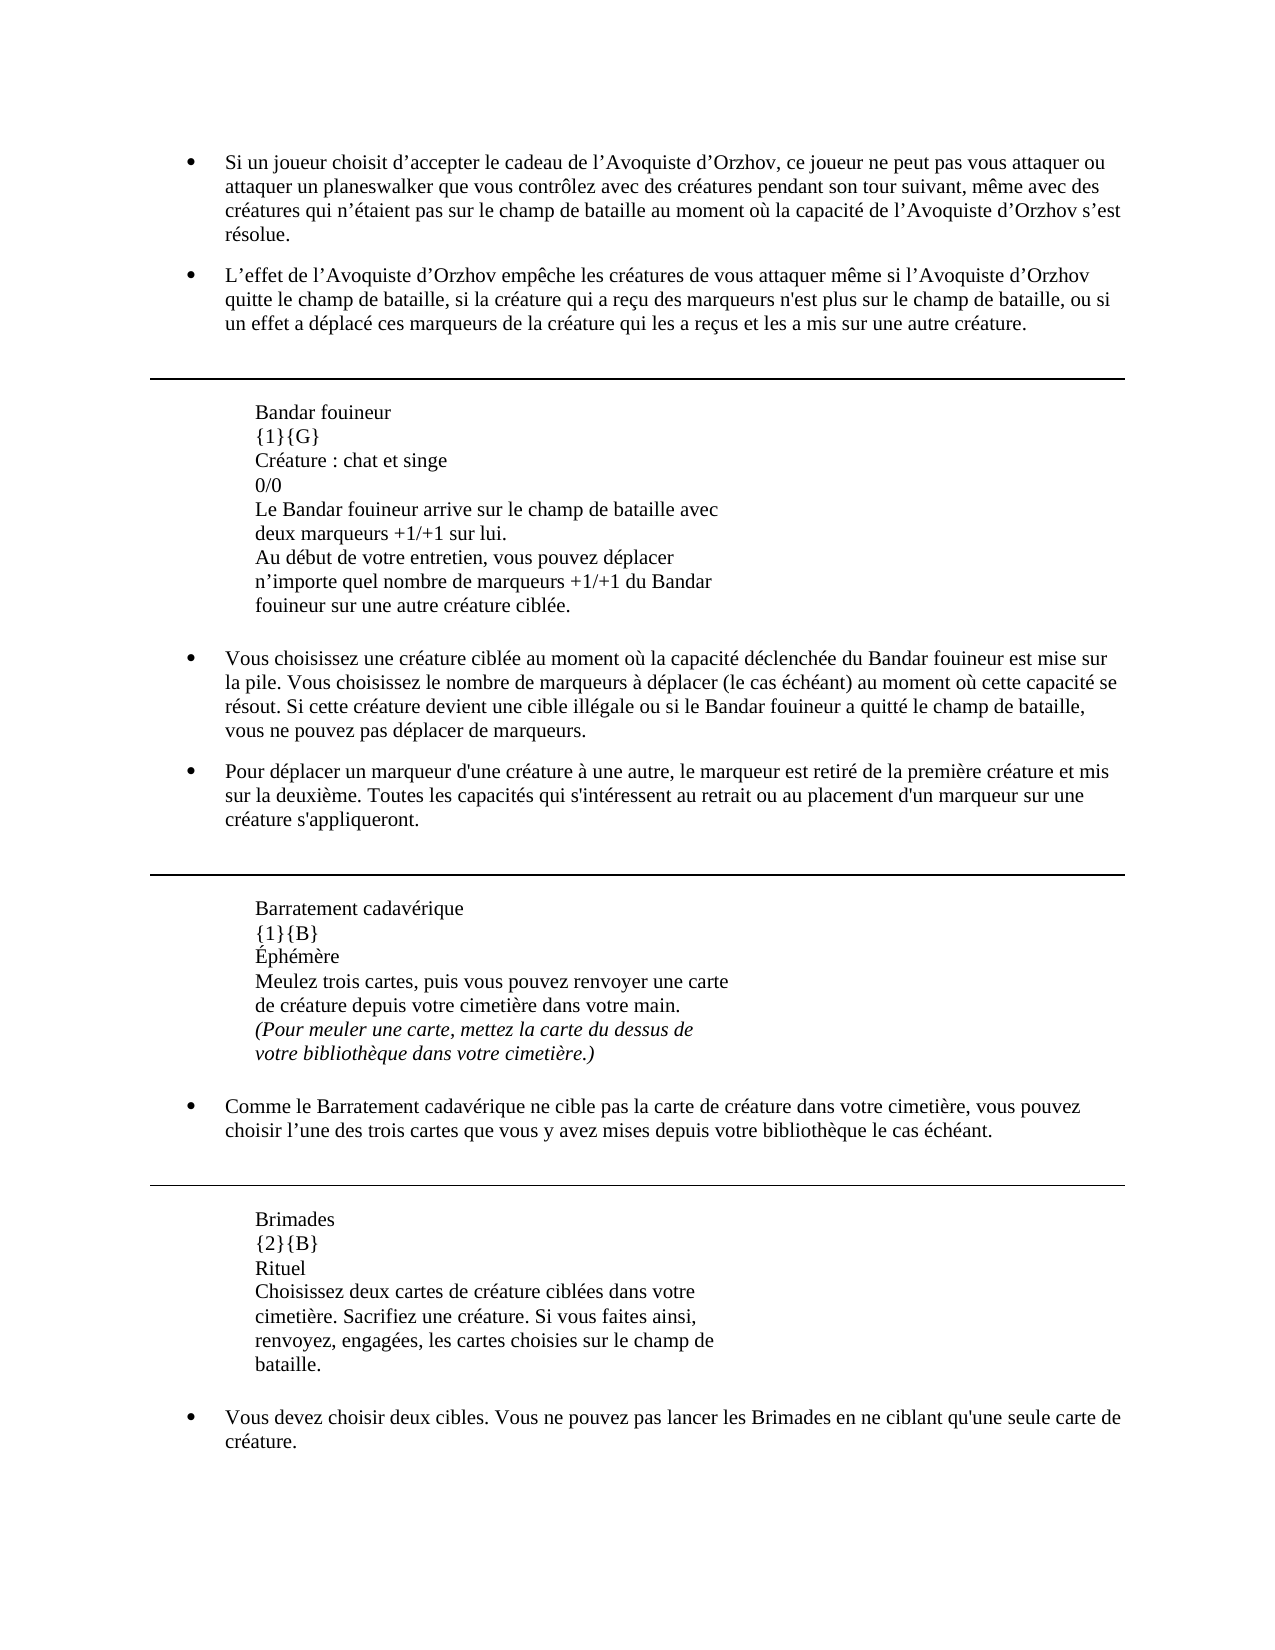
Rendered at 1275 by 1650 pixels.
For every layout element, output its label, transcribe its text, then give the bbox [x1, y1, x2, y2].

text Bandar fouineur {1}{G} Créature : chat et singe 0/0 Le Bandar fouineur arrive sur le champ de bataille avec deux marqueurs +1/+1 sur lui. Au début de votre entretien, vous pouvez déplacer n’importe quel nombre de marqueurs +1/+1 du Bandar fouineur sur une autre créature ciblée. [255, 400, 735, 617]
list Comme le Barratement cadavérique ne cible pas la carte de créature dans votre cimetière, vous pouvez choisir l’une des trois cartes que vous y avez mises depuis votre bibliothèque le cas échéant. [187, 1094, 1125, 1142]
text Si un joueur choisit d’accepter le cadeau de l’Avoquiste d’Orzhov, ce joueur ne peut pas vous attaquer ou attaquer un planeswalker que vous contrôlez avec des créatures pendant son tour suivant, même avec des créatures qui n’étaient pas sur le champ de bataille au moment où la capacité de l’Avoquiste d’Orzhov s’est résolue. [187, 150, 1125, 246]
text Pour déplacer un marqueur d'une créature à une autre, le marqueur est retiré de la première créature et mis sur la deuxième. Toutes les capacités qui s'intéressent au retrait ou au placement d'un marqueur sur une créature s'appliqueront. [187, 759, 1125, 831]
text Vous choisissez une créature ciblée au moment où la capacité déclenchée du Bandar fouineur est mise sur la pile. Vous choisissez le nombre de marqueurs à déplacer (le cas échéant) au moment où cette capacité se résout. Si cette créature devient une cible illégale ou si le Bandar fouineur a quitté le champ de bataille, vous ne pouvez pas déplacer de marqueurs. [187, 646, 1125, 742]
text Vous devez choisir deux cibles. Vous ne pouvez pas lancer les Brimades en ne ciblant qu'une seule carte de créature. [187, 1405, 1125, 1453]
text Brimades {2}{B} Rituel Choisissez deux cartes de créature ciblées dans votre cimetière. Sacrifiez une créature. Si vous faites ainsi, renvoyez, engagées, les cartes choisies sur le champ de bataille. [255, 1207, 735, 1376]
text L’effet de l’Avoquiste d’Orzhov empêche les créatures de vous attaquer même si l’Avoquiste d’Orzhov quitte le champ de bataille, si la créature qui a reçu des marqueurs n'est plus sur le champ de bataille, ou si un effet a déplacé ces marqueurs de la créature qui les a reçus et les a mis sur une autre créature. [187, 263, 1125, 335]
text Barratement cadavérique {1}{B} Éphémère Meulez trois cartes, puis vous pouvez renvoyer une carte de créature depuis votre cimetière dans votre main. (Pour meuler une carte, mettez la carte du dessus de votre bibliothèque dans votre cimetière.) [255, 896, 735, 1065]
